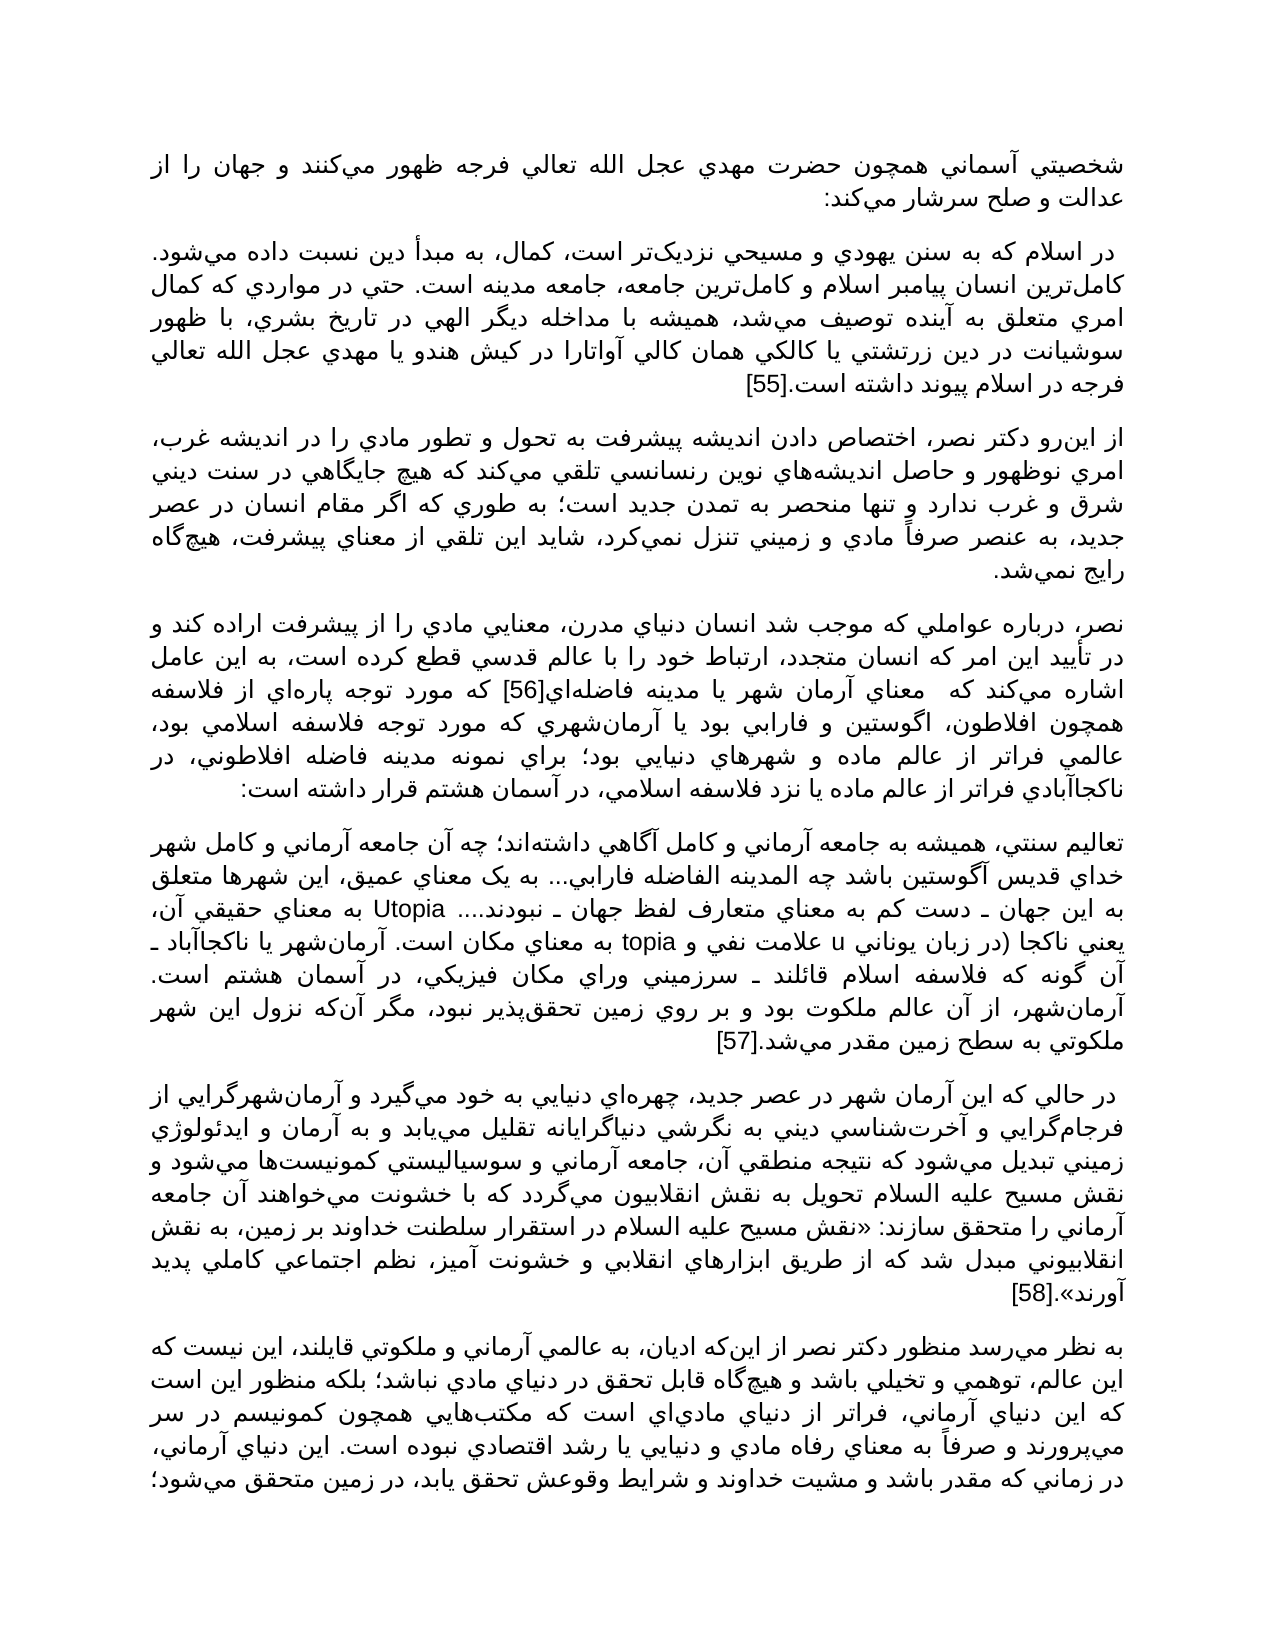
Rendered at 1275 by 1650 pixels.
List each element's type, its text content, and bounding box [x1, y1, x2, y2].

text از اين‌رو دکتر نصر، اختصاص دادن انديشه پيشرفت به تحول و تطور مادي را در انديشه غرب، امري نوظهور و حاصل انديشه‌هاي نوين رنسانسي تلقي مي‌کند که هيچ جايگاهي در سنت ديني شرق و غرب ندارد و تنها منحصر به تمدن جديد است؛ به طوري که اگر مقام انسان در عصر جديد، به عنصر صرفاً مادي و زميني تنزل نمي‌كرد، شايد اين تلقي از معناي پيشرفت، هيچ‌گاه رايج نمي‌شد. [150, 423, 1125, 584]
text در حالي که اين آرمان شهر در عصر جديد، چهره‌اي دنيايي به خود مي‌گيرد و آرمان‌شهرگرايي از فرجام‌گرايي و آخرت‌شناسي ديني به نگرشي دنياگرايانه تقليل مي‌يابد و به آرمان و ايدئولوژي زميني تبديل مي‌شود که نتيجه منطقي آن، جامعه آرماني و سوسياليستي کمونيست‌ها مي‌شود و نقش مسيح عليه السلام تحويل به نقش انقلابيون مي‌گردد که با خشونت مي‌خواهند آن جامعه آرماني را متحقق سازند: «نقش مسيح عليه السلام در استقرار سلطنت خداوند بر زمين، به نقش انقلابيوني مبدل شد که از طريق ابزارهاي انقلابي و خشونت آميز، نظم اجتماعي کاملي پديد آورند».[58] [150, 1080, 1125, 1307]
text در اسلام که به سنن يهودي و مسيحي نزديک‌تر است، کمال، به مبدأ دين نسبت داده مي‌شود. کامل‌ترين انسان پيامبر اسلام و کامل‌ترين جامعه، جامعه مدينه است. حتي در مواردي که کمال امري متعلق به آينده توصيف مي‌شد، هميشه با مداخله ديگر الهي در تاريخ بشري، با ظهور سوشيانت در دين زرتشتي يا کالکي همان کالي آواتارا در کيش هندو يا مهدي عجل الله تعالي فرجه در اسلام پيوند داشته است.[55] [150, 237, 1125, 398]
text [150, 150, 1125, 212]
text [150, 1332, 1125, 1492]
text نصر، درباره عواملي که موجب شد انسان دنياي مدرن، معنايي مادي را از پيشرفت اراده کند و در تأييد اين امر که انسان متجدد، ارتباط خود را با عالم قدسي قطع كرده است، به اين عامل اشاره مي‌کند که معناي آرمان شهر يا مدينه فاضله‌اي[56] که مورد توجه پاره‌اي از فلاسفه همچون افلاطون، اگوستين و فارابي بود يا آرمان‌شهري که مورد توجه فلاسفه اسلامي بود، عالمي فراتر از عالم ماده و شهرهاي دنيايي بود؛ براي نمونه مدينه فاضله افلاطوني، در ناکجاآبادي فراتر از عالم ماده يا نزد فلاسفه اسلامي، در آسمان هشتم قرار داشته است: [150, 609, 1125, 803]
text تعاليم سنتي، هميشه به جامعه آرماني و کامل آگاهي داشته‌اند؛ چه آن جامعه آرماني و کامل شهر خداي قديس آگوستين باشد چه المدينه الفاضله فارابي... به يک معناي عميق، اين شهرها متعلق به اين جهان ـ دست کم به معناي متعارف لفظ جهان ـ نبودند.... Utopia به معناي حقيقي آن، يعني ناکجا (در زبان يوناني u علامت نفي و topia به معناي مکان است. آرمان‌شهر يا ناکجاآباد ـ آن گونه که فلاسفه اسلام قائلند ـ سرزميني وراي مکان فيزيکي، در آسمان هشتم است. آرمان‌شهر، از آن عالم ملکوت بود و بر روي زمين تحقق‌پذير نبود، مگر آن‌که نزول اين شهر ملکوتي به سطح زمين مقدر مي‌شد.[57] [150, 828, 1125, 1054]
